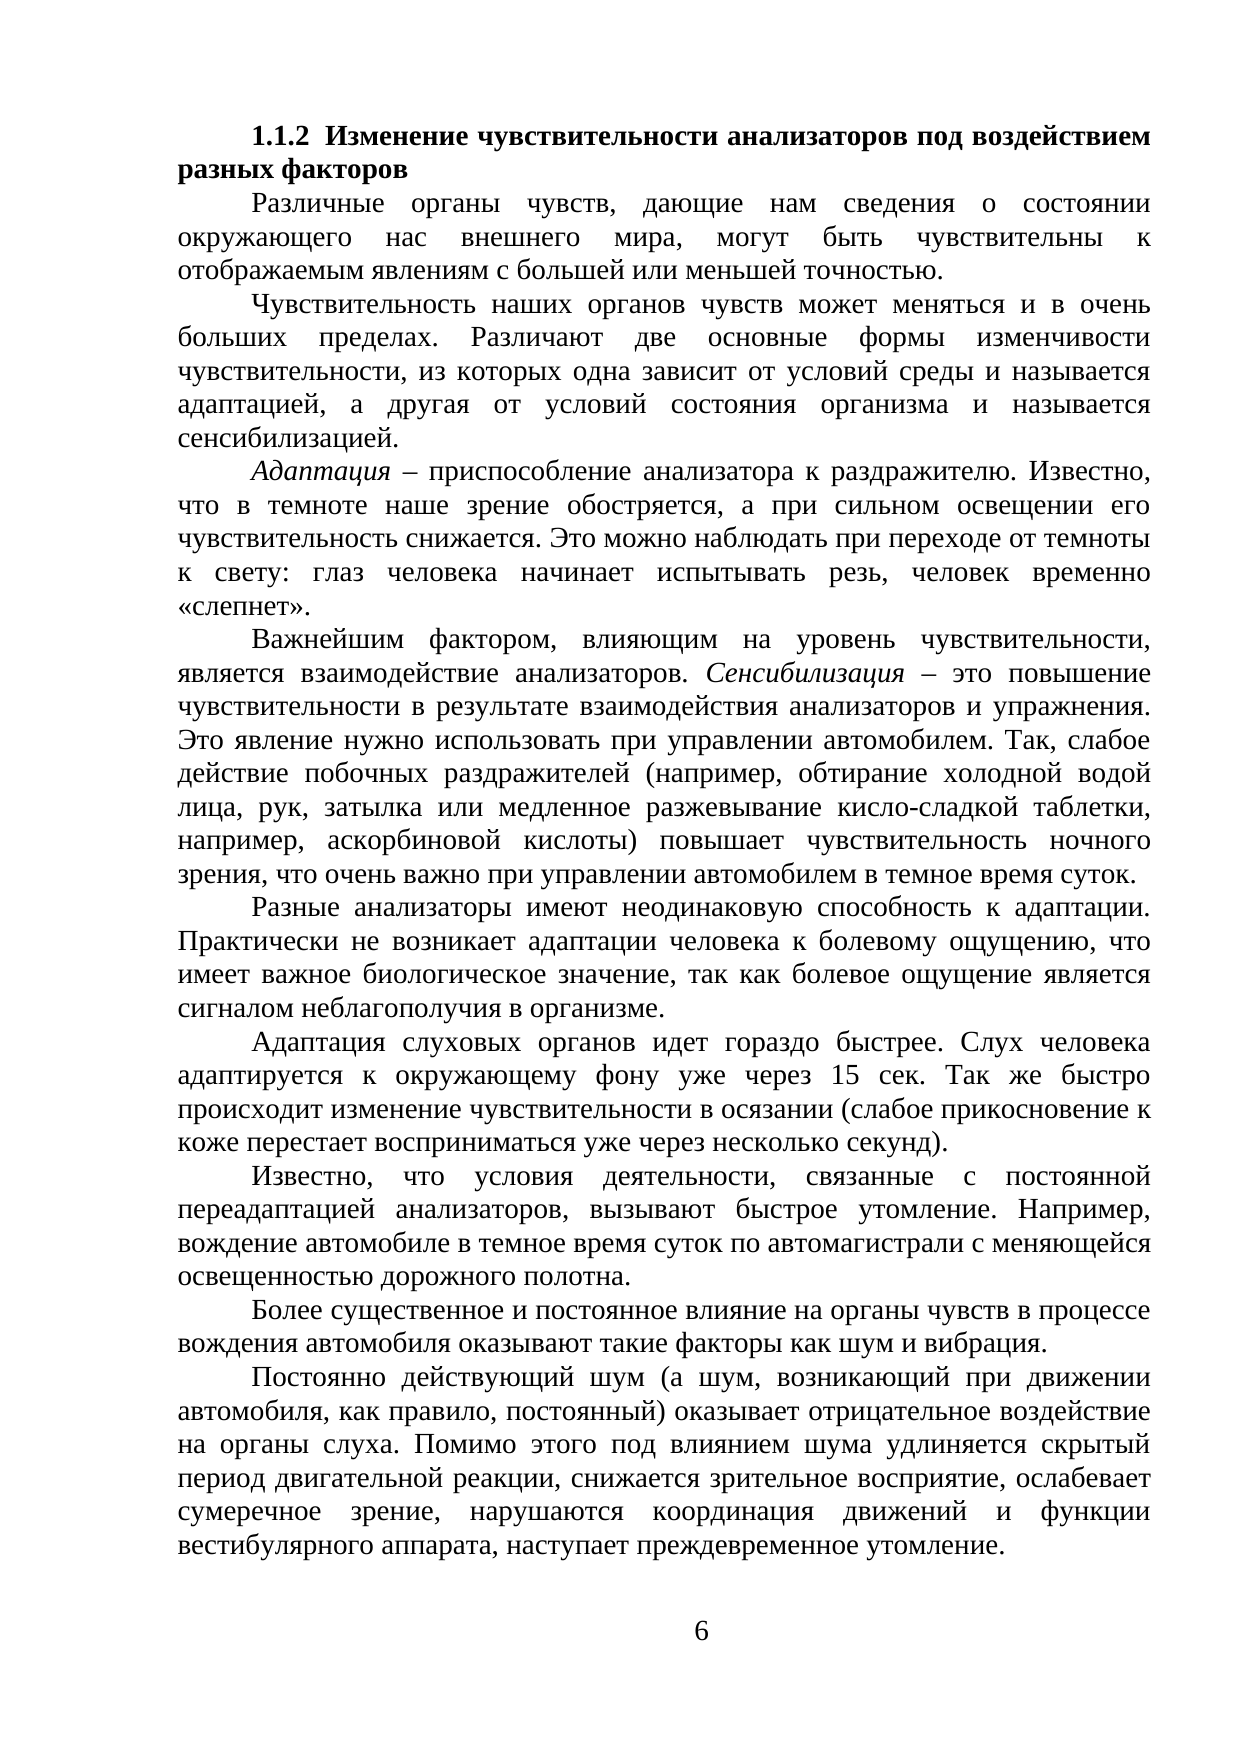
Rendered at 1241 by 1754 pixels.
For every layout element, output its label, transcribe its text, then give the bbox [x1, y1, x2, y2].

text Разные анализаторы имеют неодинаковую способность к адаптации. Практически не возникает адаптации человека к болевому ощущению, что имеет важное биологическое значение, так как болевое ощущение является сигналом неблагополучия в организме. [177, 889, 1152, 1024]
text Известно, что условия деятельности, связанные с постоянной переадаптацией анализаторов, вызывают быстрое утомление. Например, вождение автомобиле в темное время суток по автомагистрали с меняющейся освещенностью дорожного полотна. [177, 1158, 1152, 1292]
text Адаптация слуховых органов идет гораздо быстрее. Слух человека адаптируется к окружающему фону уже через 15 сек. Так же быстро происходит изменение чувствительности в осязании (слабое прикосновение к коже перестает восприниматься уже через несколько секунд). [177, 1024, 1152, 1158]
subtitle Изменение чувствительности анализаторов под воздействием разных факторов [177, 118, 1152, 185]
text Чувствительность наших органов чувств может меняться и в очень больших пределах. Различают две основные формы изменчивости чувствительности, из которых одна зависит от условий среды и называется адаптацией, а другая от условий состояния организма и называется сенсибилизацией. [177, 286, 1152, 453]
text Адаптация – приспособление анализатора к раздражителю. Известно, что в темноте наше зрение обостряется, а при сильном освещении его чувствительность снижается. Это можно наблюдать при переходе от темноты к свету: глаз человека начинает испытывать резь, человек временно «слепнет». [177, 453, 1152, 621]
text Более существенное и постоянное влияние на органы чувств в процессе вождения автомобиля оказывают такие факторы как шум и вибрация. [177, 1292, 1152, 1359]
text Постоянно действующий шум (а шум, возникающий при движении автомобиля, как правило, постоянный) оказывает отрицательное воздействие на органы слуха. Помимо этого под влиянием шума удлиняется скрытый период двигательной реакции, снижается зрительное восприятие, ослабевает сумеречное зрение, нарушаются координация движений и функции вестибулярного аппарата, наступает преждевременное утомление. [177, 1359, 1152, 1560]
text Важнейшим фактором, влияющим на уровень чувствительности, является взаимодействие анализаторов. Сенсибилизация – это повышение чувствительности в результате взаимодействия анализаторов и упражнения. Это явление нужно использовать при управлении автомобилем. Так, слабое действие побочных раздражителей (например, обтирание холодной водой лица, рук, затылка или медленное разжевывание кисло-сладкой таблетки, например, аскорбиновой кислоты) повышает чувствительность ночного зрения, что очень важно при управлении автомобилем в темное время суток. [177, 621, 1152, 889]
text Различные органы чувств, дающие нам сведения о состоянии окружающего нас внешнего мира, могут быть чувствительны к отображаемым явлениям с большей или меньшей точностью. [177, 185, 1152, 286]
